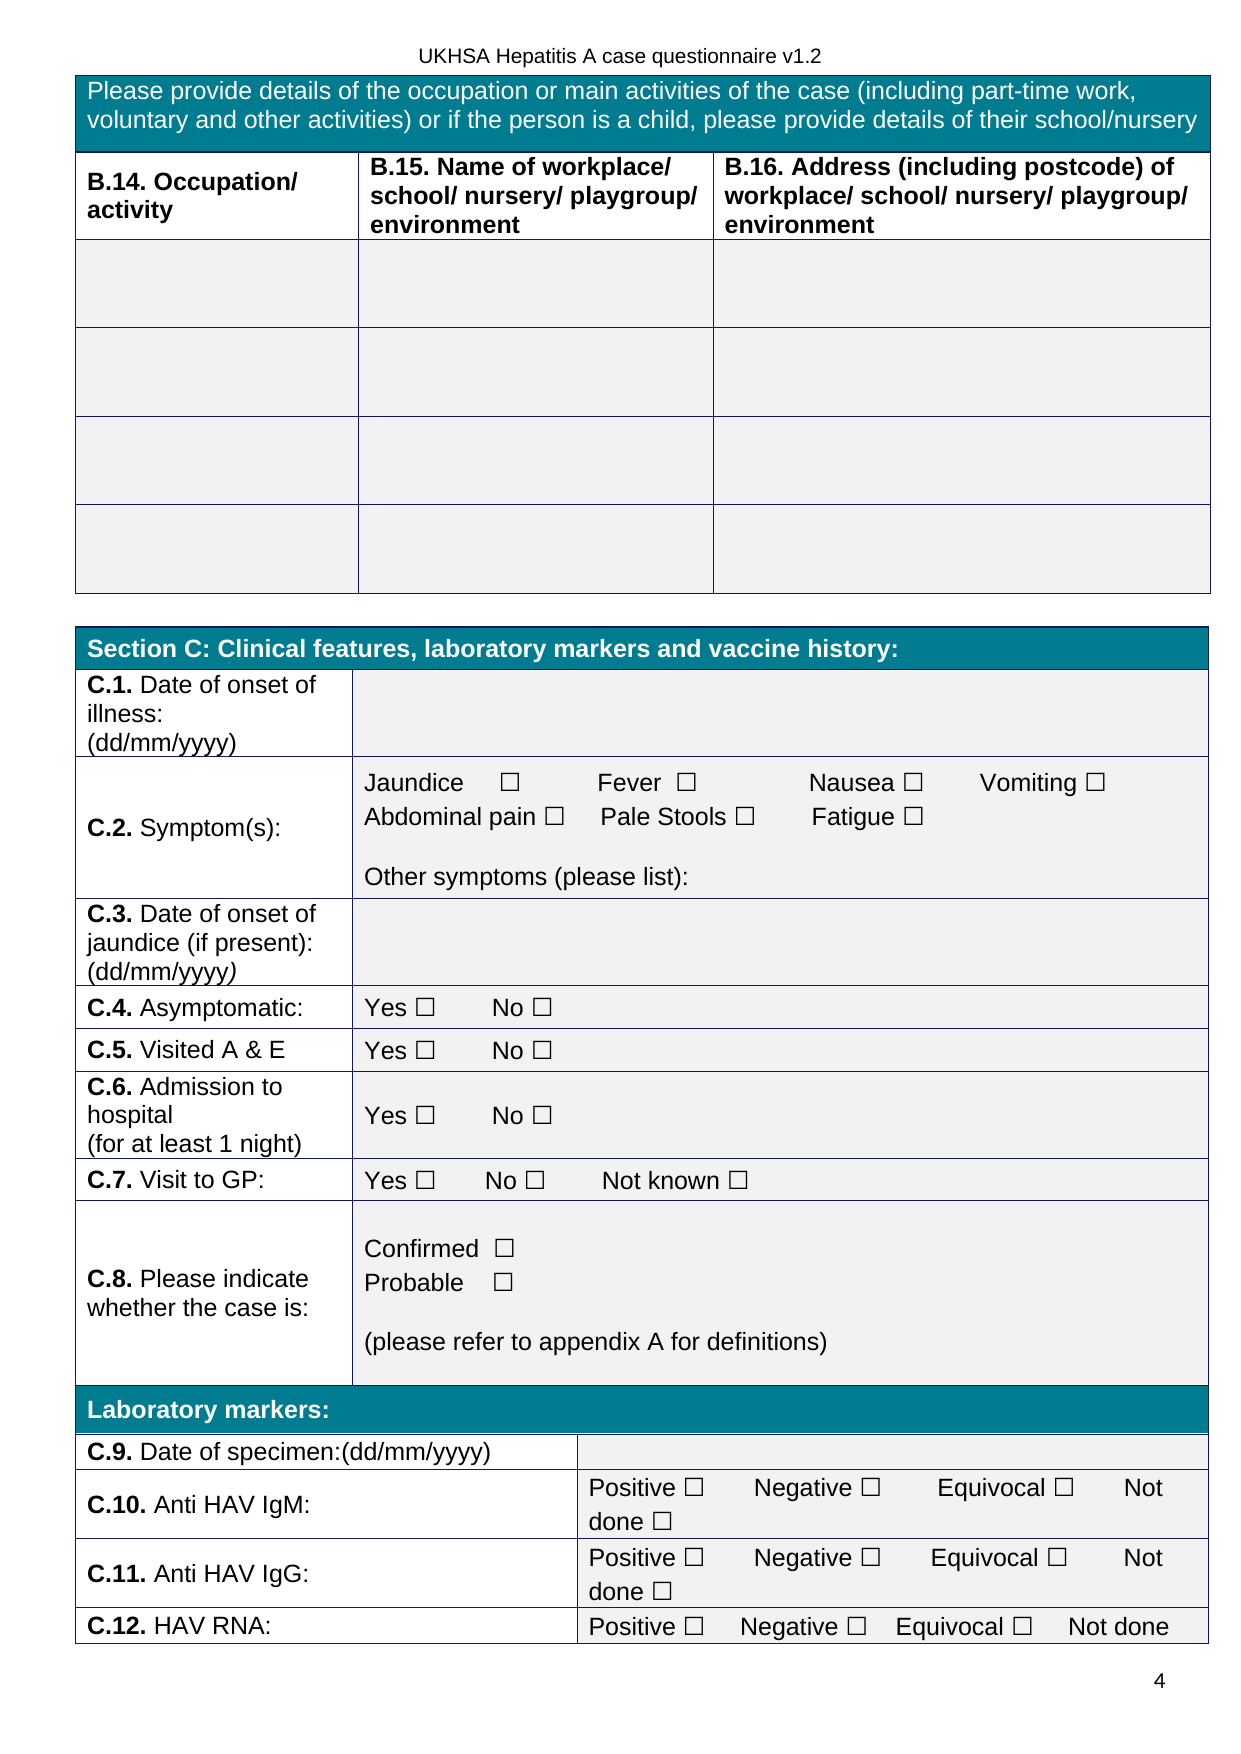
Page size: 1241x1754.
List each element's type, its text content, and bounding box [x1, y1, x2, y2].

table_cell C.3. Date of onset of jaundice (if present): (dd/mm/yyyy) [76, 899, 352, 985]
table_cell C.8. Please indicate whether the case is: [76, 1201, 352, 1384]
table_cell [76, 505, 358, 593]
table_cell [359, 240, 713, 327]
table_cell Confirmed Probable (please refer to appendix A for definitions) [353, 1201, 1208, 1384]
table_cell [578, 1435, 1208, 1469]
table_cell Positive Negative Equivocal Not done [578, 1470, 1208, 1538]
table_cell [714, 417, 1210, 504]
table_cell [76, 328, 358, 416]
table_cell [359, 417, 713, 504]
table_cell C.4. Asymptomatic: [76, 986, 352, 1028]
table_cell Yes No Not known [353, 1159, 1208, 1200]
table_cell Laboratory markers: [76, 1386, 1208, 1433]
table_header Section C: Clinical features, laboratory markers and vaccine history: [76, 628, 1208, 669]
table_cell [578, 1608, 1208, 1643]
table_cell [76, 76, 1210, 151]
table_cell [76, 417, 358, 504]
table_cell C.10. Anti HAV IgM: [76, 1470, 577, 1538]
table_cell [359, 328, 713, 416]
table_cell Yes No [353, 1072, 1208, 1158]
table_cell [76, 240, 358, 327]
table_cell [359, 505, 713, 593]
table_cell [714, 505, 1210, 593]
table_cell [353, 670, 1208, 756]
table_cell B.16. Address (including postcode) of workplace/ school/ nursery/ playgroup/ environment [714, 153, 1210, 239]
table_cell C.2. Symptom(s): [76, 757, 352, 898]
table_cell Yes No [353, 986, 1208, 1028]
table_cell C.5. Visited A & E [76, 1029, 352, 1071]
table_cell [714, 240, 1210, 327]
table_cell B.14. Occupation/ activity [76, 153, 358, 239]
table_cell C.1. Date of onset of illness: (dd/mm/yyyy) [76, 670, 352, 756]
table_cell Yes No [353, 1029, 1208, 1071]
table_cell C.12. HAV RNA: [76, 1608, 577, 1643]
table_cell C.9. Date of specimen:(dd/mm/yyyy) [76, 1435, 577, 1469]
table_cell [714, 328, 1210, 416]
table_cell C.11. Anti HAV IgG: [76, 1539, 577, 1607]
table_cell C.6. Admission to hospital (for at least 1 night) [76, 1072, 352, 1158]
table_cell Positive Negative Equivocal Not done [578, 1539, 1208, 1607]
table_cell B.15. Name of workplace/ school/ nursery/ playgroup/ environment [359, 153, 713, 239]
table_cell [353, 899, 1208, 985]
table_cell Jaundice Fever Nausea Vomiting Abdominal pain Pale Stools Fatigue Other symptoms (please list): [353, 757, 1208, 898]
table_cell C.7. Visit to GP: [76, 1159, 352, 1200]
